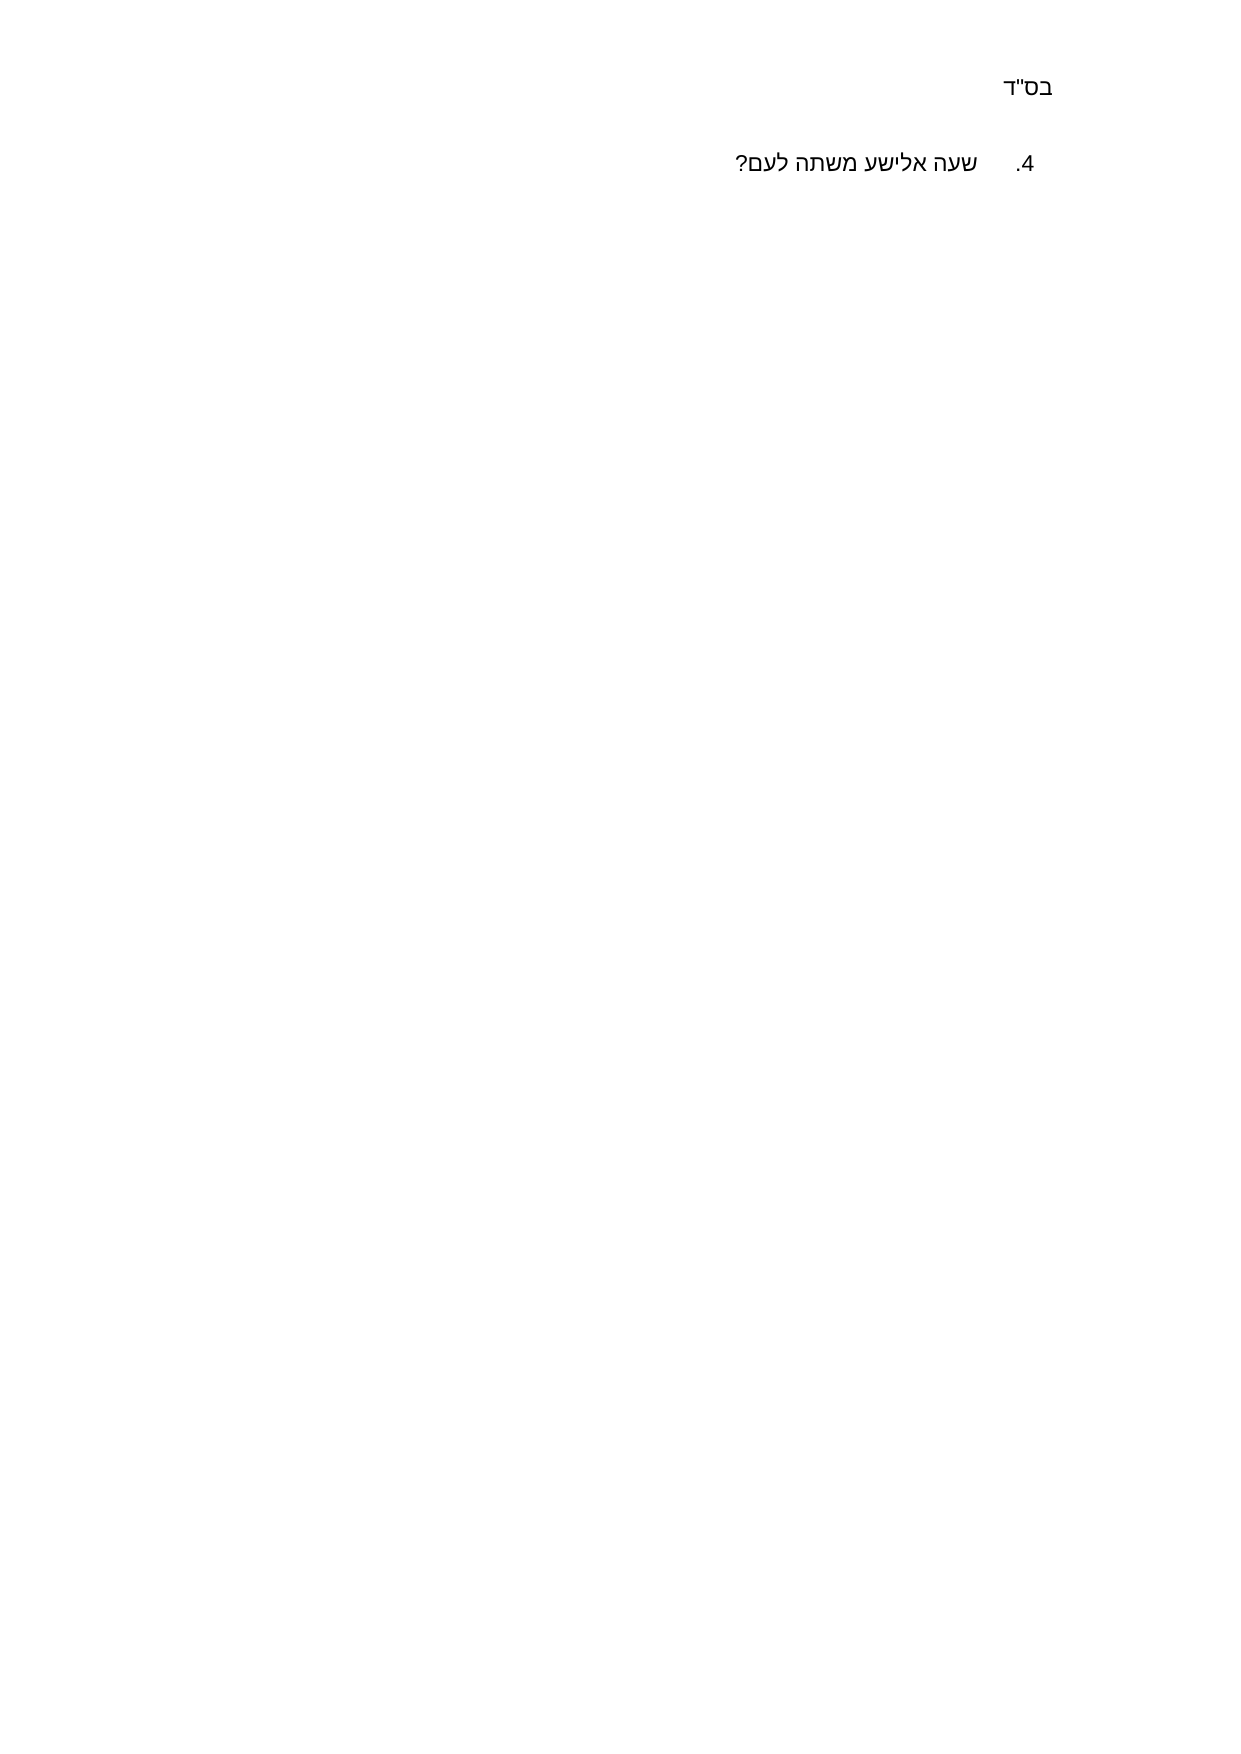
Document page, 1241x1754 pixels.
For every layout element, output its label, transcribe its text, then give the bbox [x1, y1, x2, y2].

list שעה אלישע משתה לעם? [187, 150, 1015, 176]
